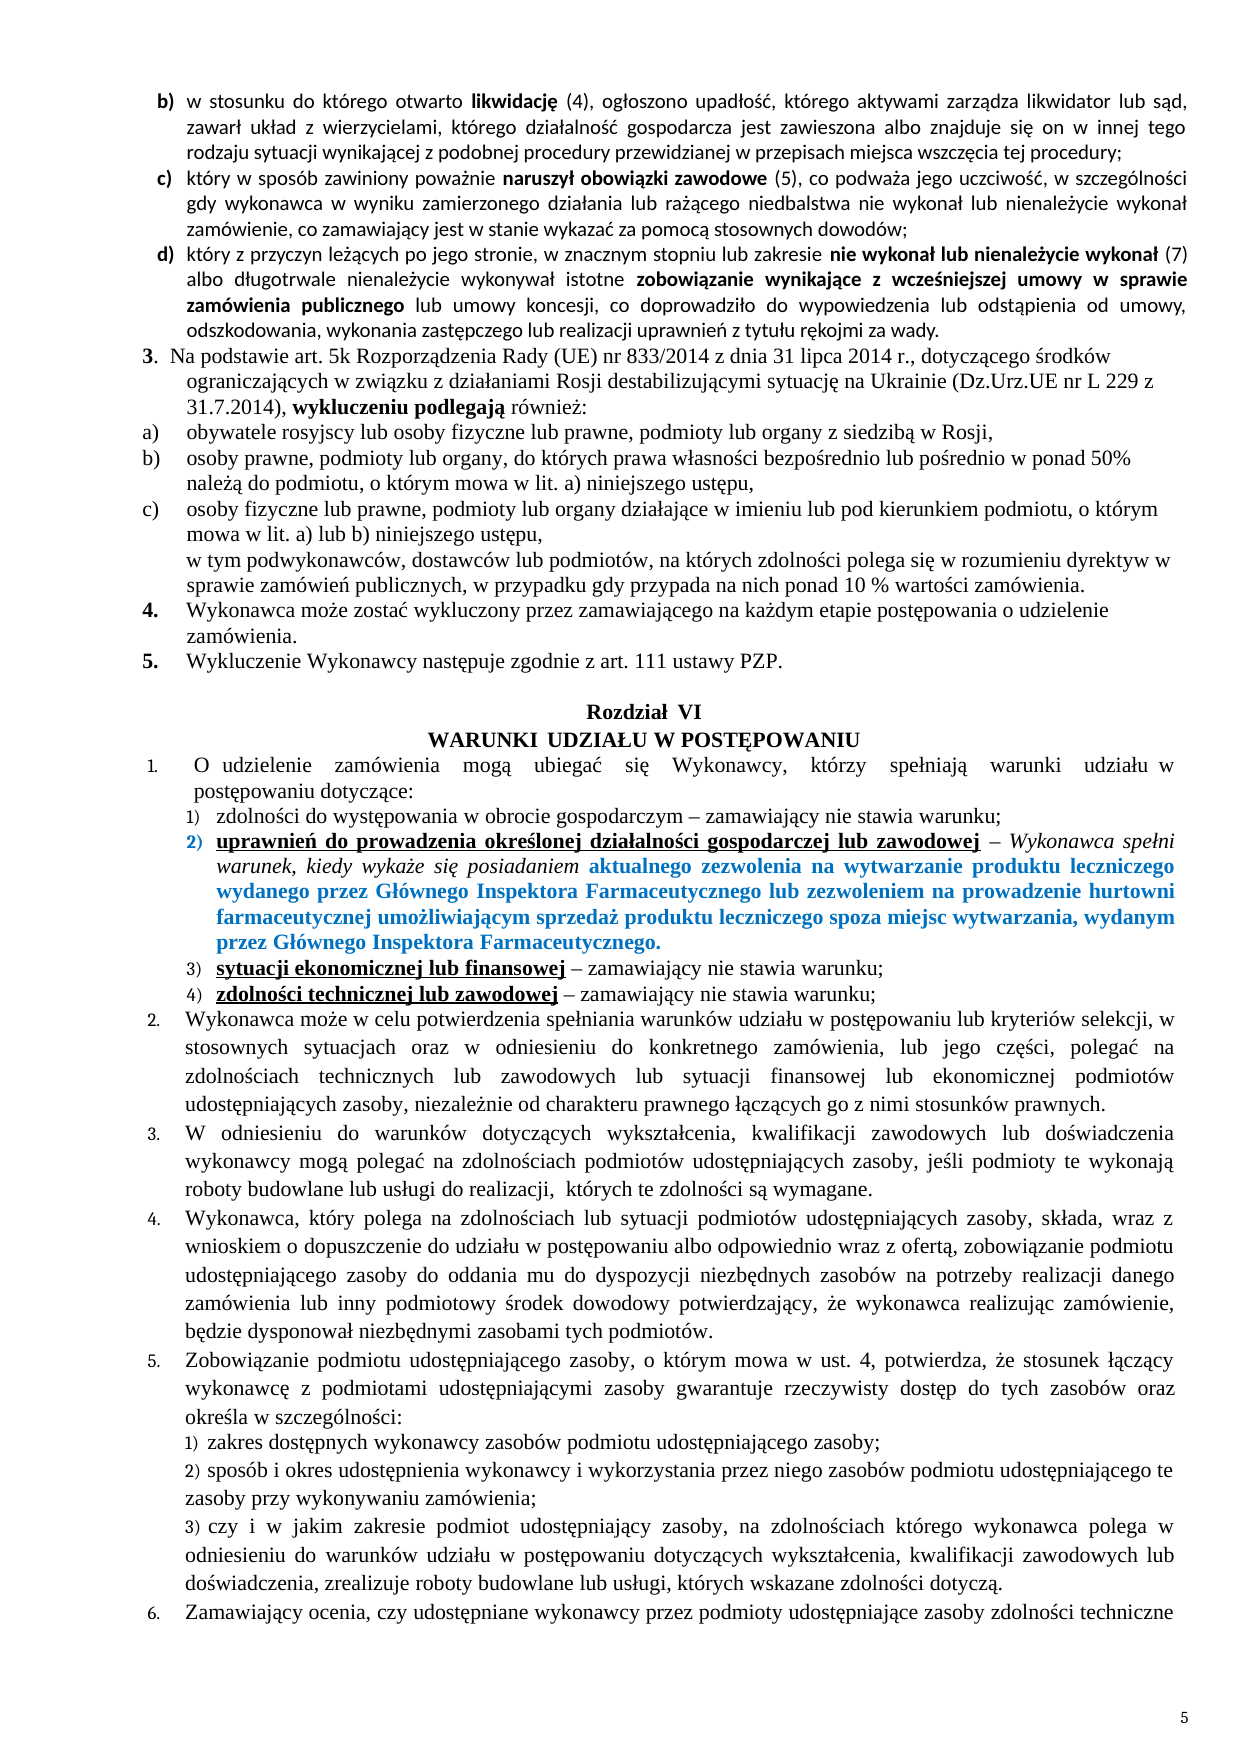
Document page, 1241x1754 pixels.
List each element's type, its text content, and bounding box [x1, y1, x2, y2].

text WARUNKI UDZIAŁU W POSTĘPOWANIU [112, 727, 1175, 752]
text 4. Wykonawca może zostać wykluczony przez zamawiającego na każdym etapie postępowania o udzielenie zamówienia. [142, 597, 1175, 648]
list w stosunku do którego otwarto likwidację (4), ogłoszono upadłość, którego aktywami zarządza likwidator lub sąd, zawarł układ z wierzycielami, którego działalność gospodarcza jest zawieszona albo znajduje się on w innej tego rodzaju sytuacji wynikającej z podobnej procedury przewidzianej w przepisach miejsca wszczęcia tej procedury; [157, 89, 1188, 165]
list O udzielenie zamówienia mogą ubiegać się Wykonawcy, którzy spełniają warunki udziału w postępowaniu dotyczące: [147, 752, 1175, 803]
list Zobowiązanie podmiotu udostępniającego zasoby, o którym mowa w ust. 4, potwierdza, że stosunek łączący wykonawcę z podmiotami udostępniającymi zasoby gwarantuje rzeczywisty dostęp do tych zasobów oraz określa w szczególności: [147, 1347, 1175, 1429]
list zakres dostępnych wykonawcy zasobów podmiotu udostępniającego zasoby; [185, 1432, 1175, 1454]
text 3. Na podstawie art. 5k Rozporządzenia Rady (UE) nr 833/2014 z dnia 31 lipca 2014 r., dotyczącego środków ograniczających w związku z działaniami Rosji destabilizującymi sytuację na Ukrainie (Dz.Urz.UE nr L 229 z 31.7.2014), wykluczeniu podlegają również: [142, 343, 1175, 419]
list W odniesieniu do warunków dotyczących wykształcenia, kwalifikacji zawodowych lub doświadczenia wykonawcy mogą polegać na zdolnościach podmiotów udostępniających zasoby, jeśli podmioty te wykonają roboty budowlane lub usługi do realizacji, których te zdolności są wymagane. [147, 1119, 1175, 1202]
list obywatele rosyjscy lub osoby fizyczne lub prawne, podmioty lub organy z siedzibą w Rosji, [142, 419, 1175, 444]
list czy i w jakim zakresie podmiot udostępniający zasoby, na zdolnościach którego wykonawca polega w odniesieniu do warunków udziału w postępowaniu dotyczących wykształcenia, kwalifikacji zawodowych lub doświadczenia, zrealizuje roboty budowlane lub usługi, których wskazane zdolności dotyczą. [185, 1513, 1175, 1596]
list Wykonawca, który polega na zdolnościach lub sytuacji podmiotów udostępniających zasoby, składa, wraz z wnioskiem o dopuszczenie do udziału w postępowaniu albo odpowiednio wraz z ofertą, zobowiązanie podmiotu udostępniającego zasoby do oddania mu do dyspozycji niezbędnych zasobów na potrzeby realizacji danego zamówienia lub inny podmiotowy środek dowodowy potwierdzający, że wykonawca realizując zamówienie, będzie dysponował niezbędnymi zasobami tych podmiotów. [147, 1205, 1175, 1344]
list sytuacji ekonomicznej lub finansowej – zamawiający nie stawia warunku; [169, 955, 1175, 981]
list sposób i okres udostępnienia wykonawcy i wykorzystania przez niego zasobów podmiotu udostępniającego te zasoby przy wykonywaniu zamówienia; [185, 1457, 1175, 1510]
list Wykonawca może w celu potwierdzenia spełniania warunków udziału w postępowaniu lub kryteriów selekcji, w stosownych sytuacjach oraz w odniesieniu do konkretnego zamówienia, lub jego części, polegać na zdolnościach technicznych lub zawodowych lub sytuacji finansowej lub ekonomicznej podmiotów udostępniających zasoby, niezależnie od charakteru prawnego łączących go z nimi stosunków prawnych. [147, 1006, 1175, 1116]
subtitle Rozdział VI [112, 699, 1175, 724]
list który w sposób zawiniony poważnie naruszył obowiązki zawodowe (5), co podważa jego uczciwość, w szczególności gdy wykonawca w wyniku zamierzonego działania lub rażącego niedbalstwa nie wykonał lub nienależycie wykonał zamówienie, co zamawiający jest w stanie wykazać za pomocą stosownych dowodów; [157, 165, 1188, 241]
list zdolności do występowania w obrocie gospodarczym – zamawiający nie stawia warunku; [186, 803, 1175, 828]
list osoby prawne, podmioty lub organy, do których prawa własności bezpośrednio lub pośrednio w ponad 50% należą do podmiotu, o którym mowa w lit. a) niniejszego ustępu, [142, 445, 1175, 495]
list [147, 1599, 1175, 1624]
list uprawnień do prowadzenia określonej działalności gospodarczej lub zawodowej – Wykonawca spełni warunek, kiedy wykaże się posiadaniem aktualnego zezwolenia na wytwarzanie produktu leczniczego wydanego przez Głównego Inspektora Farmaceutycznego lub zezwoleniem na prowadzenie hurtowni farmaceutycznej umożliwiającym sprzedaż produktu leczniczego spoza miejsc wytwarzania, wydanym przez Głównego Inspektora Farmaceutycznego. [186, 828, 1175, 955]
list który z przyczyn leżących po jego stronie, w znacznym stopniu lub zakresie nie wykonał lub nienależycie wykonał (7) albo długotrwale nienależycie wykonywał istotne zobowiązanie wynikające z wcześniejszej umowy w sprawie zamówienia publicznego lub umowy koncesji, co doprowadziło do wypowiedzenia lub odstąpienia od umowy, odszkodowania, wykonania zastępczego lub realizacji uprawnień z tytułu rękojmi za wady. [157, 241, 1188, 343]
list osoby fizyczne lub prawne, podmioty lub organy działające w imieniu lub pod kierunkiem podmiotu, o którym mowa w lit. a) lub b) niniejszego ustępu, [142, 496, 1175, 546]
text 5. Wykluczenie Wykonawcy następuje zgodnie z art. 111 ustawy PZP. [142, 648, 1175, 673]
list zdolności technicznej lub zawodowej – zamawiający nie stawia warunku; [169, 981, 1175, 1006]
text w tym podwykonawców, dostawców lub podmiotów, na których zdolności polega się w rozumieniu dyrektyw w sprawie zamówień publicznych, w przypadku gdy przypada na nich ponad 10 % wartości zamówienia. [142, 547, 1175, 597]
